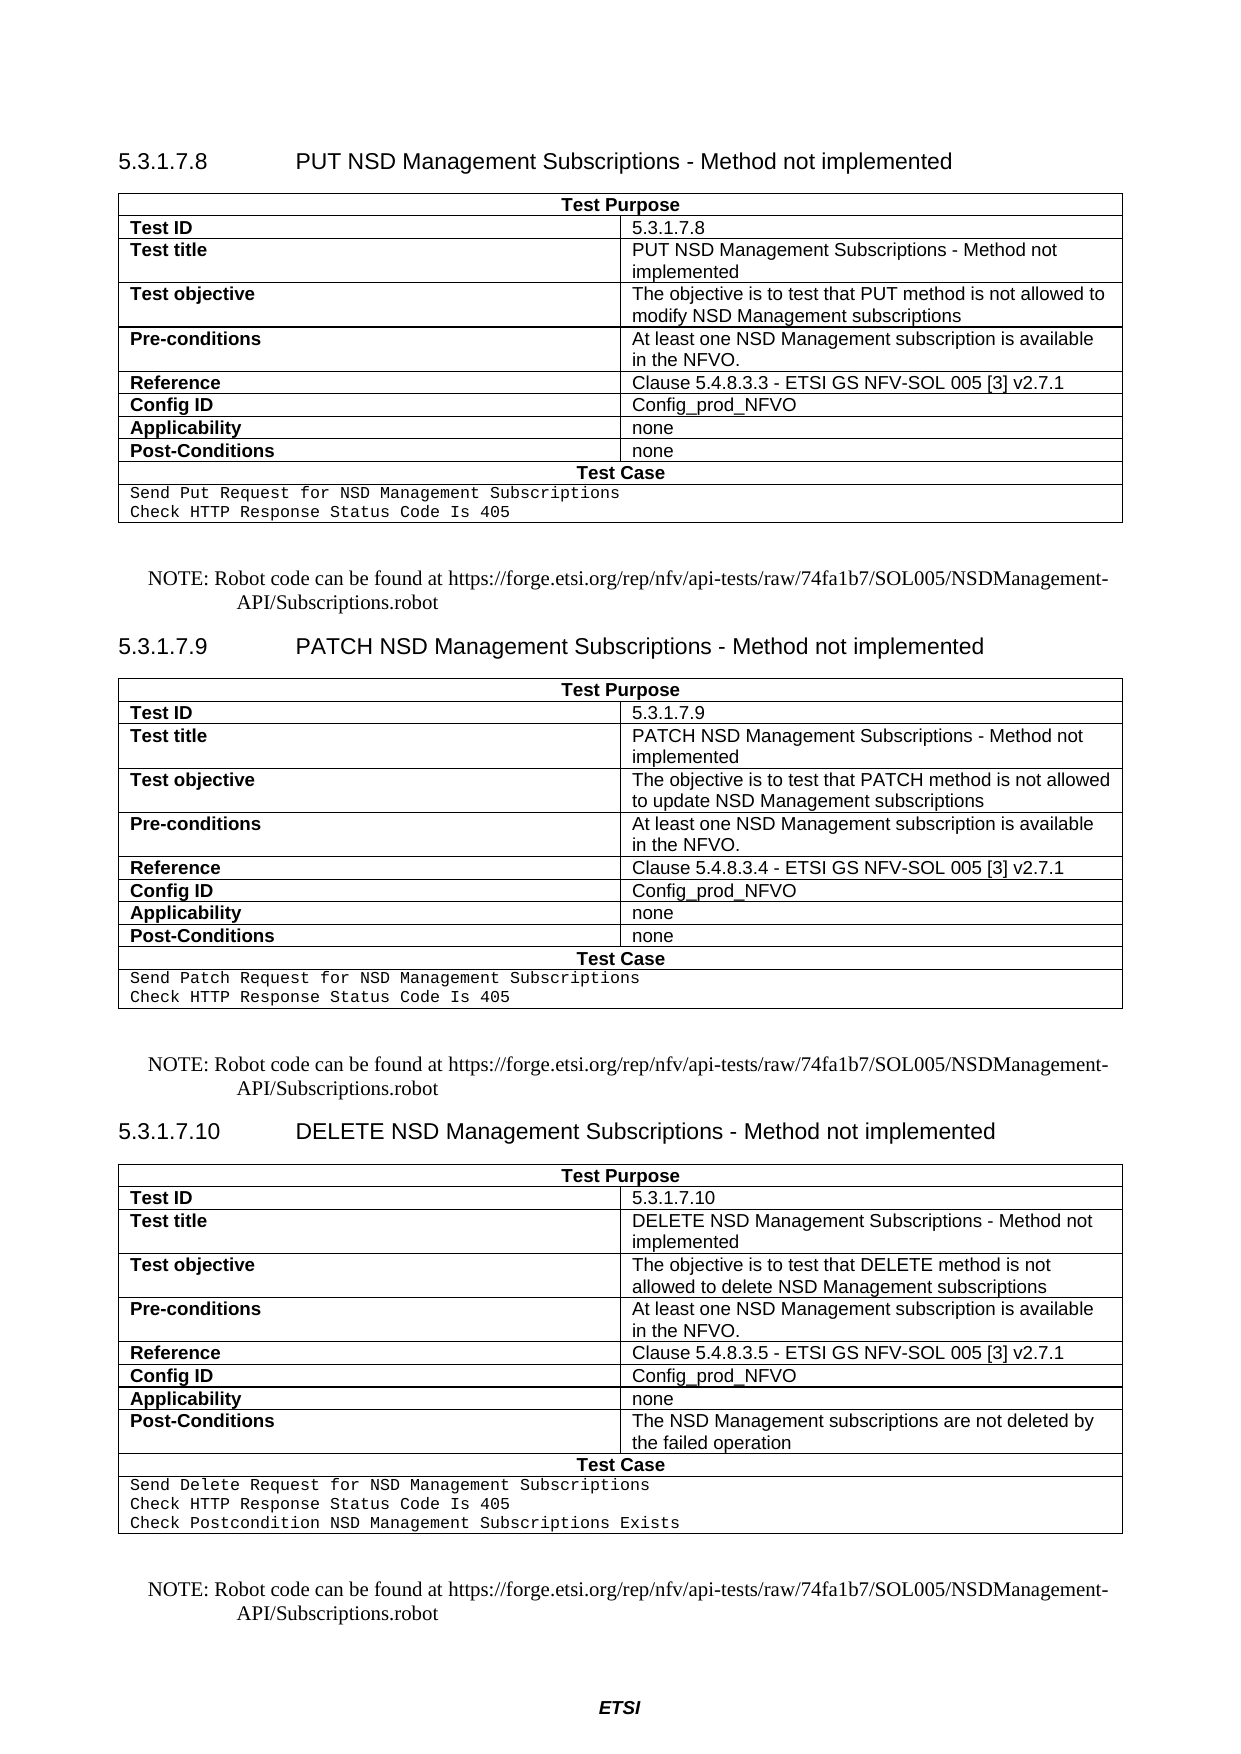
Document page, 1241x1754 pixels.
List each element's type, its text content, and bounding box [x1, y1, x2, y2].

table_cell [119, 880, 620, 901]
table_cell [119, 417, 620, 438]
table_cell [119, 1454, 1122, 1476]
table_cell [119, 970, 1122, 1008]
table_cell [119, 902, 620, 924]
text NOTE: Robot code can be found at https://forge.etsi.org/rep/nfv/api-tests/raw/74fa1b7/SOL005/NSDManagement-API/Subscriptions.robot [148, 1577, 1122, 1625]
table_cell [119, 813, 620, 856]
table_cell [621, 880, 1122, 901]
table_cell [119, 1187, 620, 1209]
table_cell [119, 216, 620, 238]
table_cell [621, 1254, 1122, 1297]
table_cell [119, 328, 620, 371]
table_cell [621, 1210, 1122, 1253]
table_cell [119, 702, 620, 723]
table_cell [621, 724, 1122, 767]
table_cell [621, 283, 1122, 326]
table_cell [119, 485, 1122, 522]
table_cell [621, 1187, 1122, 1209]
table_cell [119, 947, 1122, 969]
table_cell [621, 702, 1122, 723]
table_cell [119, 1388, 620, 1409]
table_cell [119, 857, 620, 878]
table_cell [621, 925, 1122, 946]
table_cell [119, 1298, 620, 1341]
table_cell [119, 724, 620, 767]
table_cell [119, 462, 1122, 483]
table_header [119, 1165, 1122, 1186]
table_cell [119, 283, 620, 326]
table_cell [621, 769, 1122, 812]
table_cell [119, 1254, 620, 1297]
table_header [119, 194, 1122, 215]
subtitle 5.3.1.7.9 PATCH NSD Management Subscriptions - Method not implemented [118, 633, 1122, 659]
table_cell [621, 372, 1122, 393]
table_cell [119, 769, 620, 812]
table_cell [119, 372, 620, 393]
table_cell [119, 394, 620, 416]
subtitle 5.3.1.7.8 PUT NSD Management Subscriptions - Method not implemented [118, 148, 1122, 174]
text NOTE: Robot code can be found at https://forge.etsi.org/rep/nfv/api-tests/raw/74fa1b7/SOL005/NSDManagement-API/Subscriptions.robot [148, 1051, 1122, 1099]
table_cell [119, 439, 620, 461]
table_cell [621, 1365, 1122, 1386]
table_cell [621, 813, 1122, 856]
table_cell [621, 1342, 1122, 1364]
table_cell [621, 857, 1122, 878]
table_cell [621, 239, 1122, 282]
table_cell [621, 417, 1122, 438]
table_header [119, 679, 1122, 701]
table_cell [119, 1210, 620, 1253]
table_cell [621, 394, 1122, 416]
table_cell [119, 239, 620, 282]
text NOTE: Robot code can be found at https://forge.etsi.org/rep/nfv/api-tests/raw/74fa1b7/SOL005/NSDManagement-API/Subscriptions.robot [148, 566, 1122, 614]
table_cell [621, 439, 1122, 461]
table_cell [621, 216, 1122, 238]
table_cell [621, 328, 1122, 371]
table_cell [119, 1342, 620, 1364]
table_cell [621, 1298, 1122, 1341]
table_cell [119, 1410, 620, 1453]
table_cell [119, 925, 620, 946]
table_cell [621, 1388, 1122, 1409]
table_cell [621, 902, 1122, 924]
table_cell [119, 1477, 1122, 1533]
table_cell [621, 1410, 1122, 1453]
subtitle 5.3.1.7.10 DELETE NSD Management Subscriptions - Method not implemented [118, 1118, 1122, 1145]
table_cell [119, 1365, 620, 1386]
